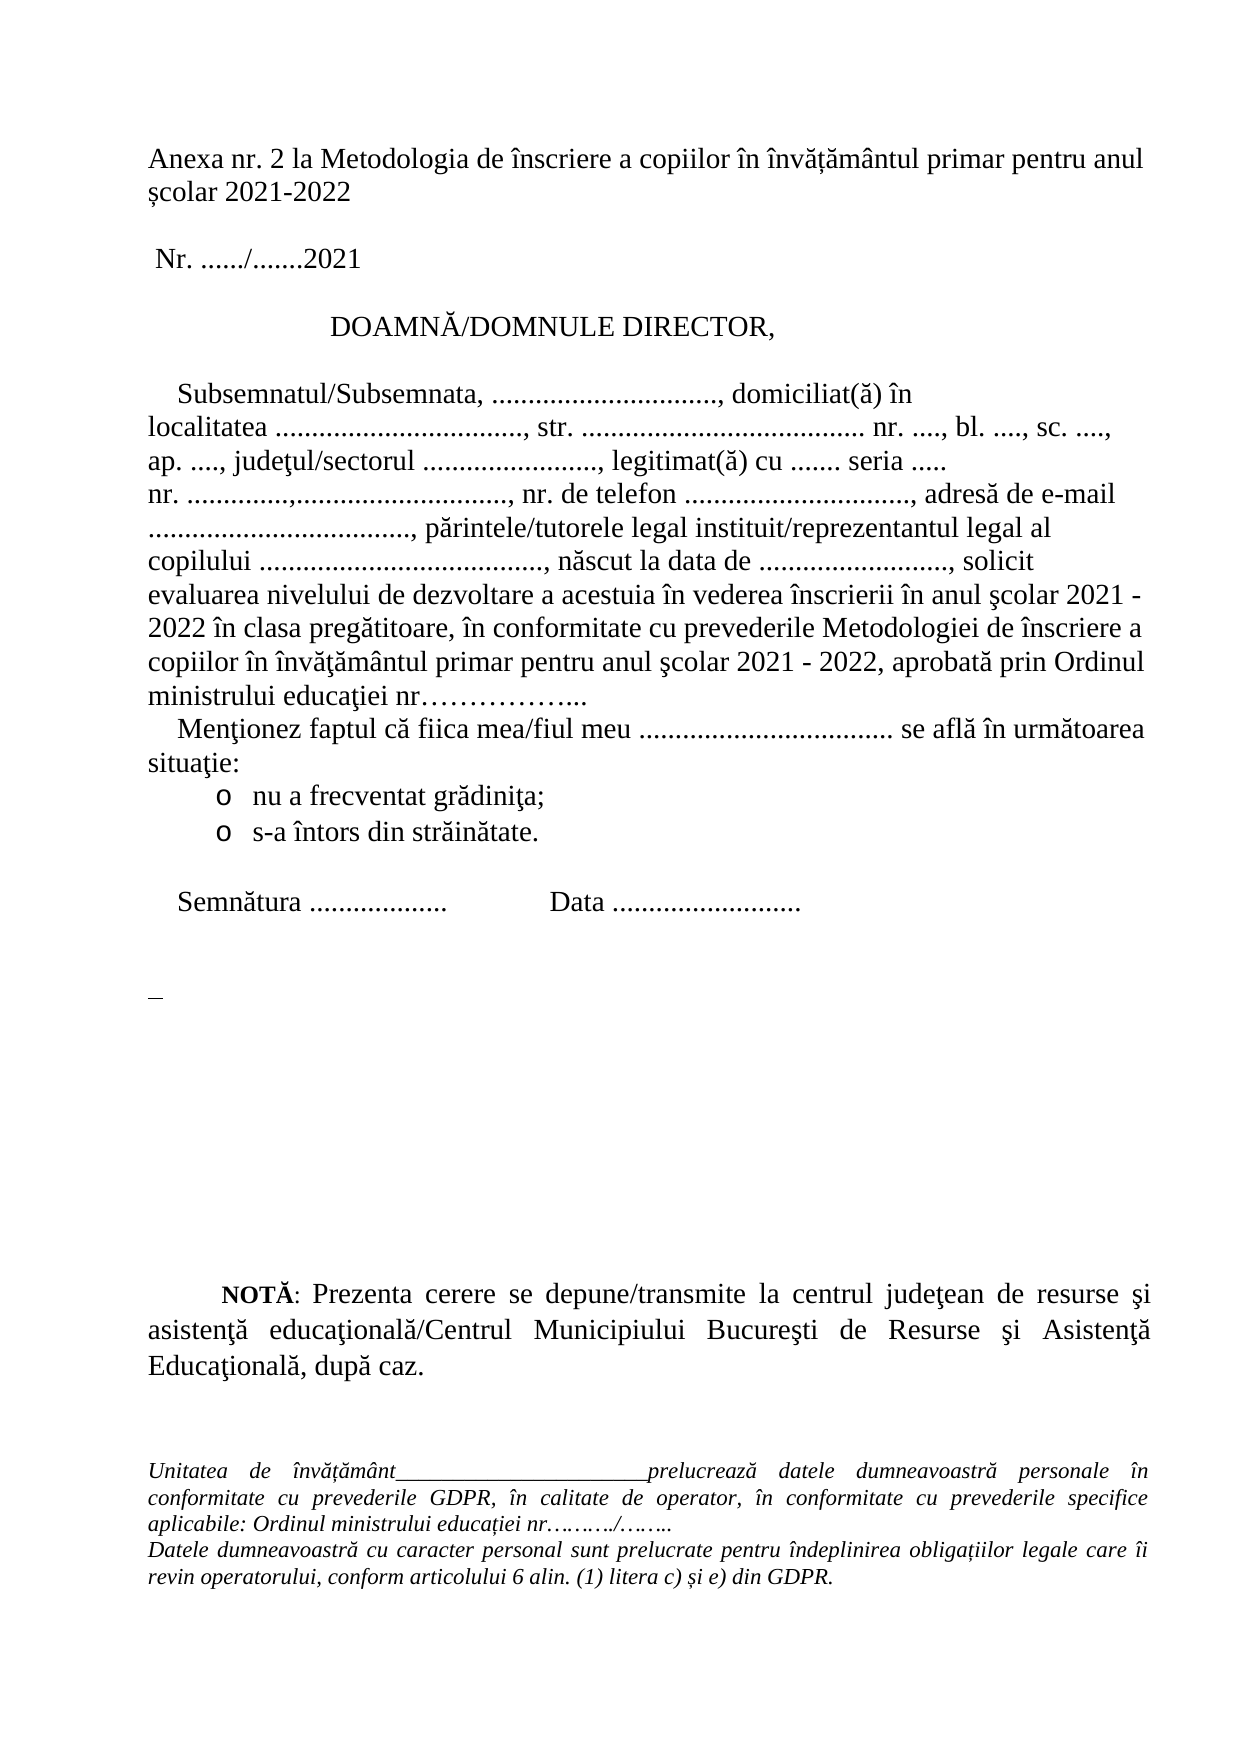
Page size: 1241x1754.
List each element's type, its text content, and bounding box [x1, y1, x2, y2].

text Semnătura ................... Data .......................... [148, 884, 1152, 917]
text DOAMNĂ/DOMNULE DIRECTOR, [148, 309, 1152, 342]
list s-a întors din străinătate. [215, 814, 1152, 850]
text Menţionez faptul că fiica mea/fiul meu ................................... se află în următoarea situaţie: [148, 711, 1152, 778]
text Subsemnatul/Subsemnata, ..............................., domiciliat(ă) în localitatea .................................., str. ....................................... nr. ...., bl. ...., sc. ...., ap. ...., judeţul/sectorul ........................, legitimat(ă) cu ....... seria ..... nr. ..............,............................., nr. de telefon ..............................., adresă de e-mail ...................................., părintele/tutorele legal instituit/reprezentantul legal al copilului ......................................., născut la data de .........................., solicit evaluarea nivelului de dezvoltare a acestuia în vederea înscrierii în anul şcolar 2021 - 2022 în clasa pregătitoare, în conformitate cu prevederile Metodologiei de înscriere a copiilor în învăţământul primar pentru anul şcolar 2021 - 2022, aprobată prin Ordinul ministrului educaţiei nr……………... [148, 376, 1152, 711]
text Anexa nr. 2 la Metodologia de înscriere a copiilor în învățământul primar pentru anul școlar 2021-2022 [148, 141, 1152, 208]
text NOTĂ: Prezenta cerere se depune/transmite la centrul judeţean de resurse şi asistenţă educaţională/Centrul Municipiului Bucureşti de Resurse şi Asistenţă Educaţională, după caz. [148, 1276, 1152, 1382]
text Nr. ....../.......2021 [148, 242, 1152, 275]
list nu a frecventat grădiniţa; [215, 778, 1152, 814]
